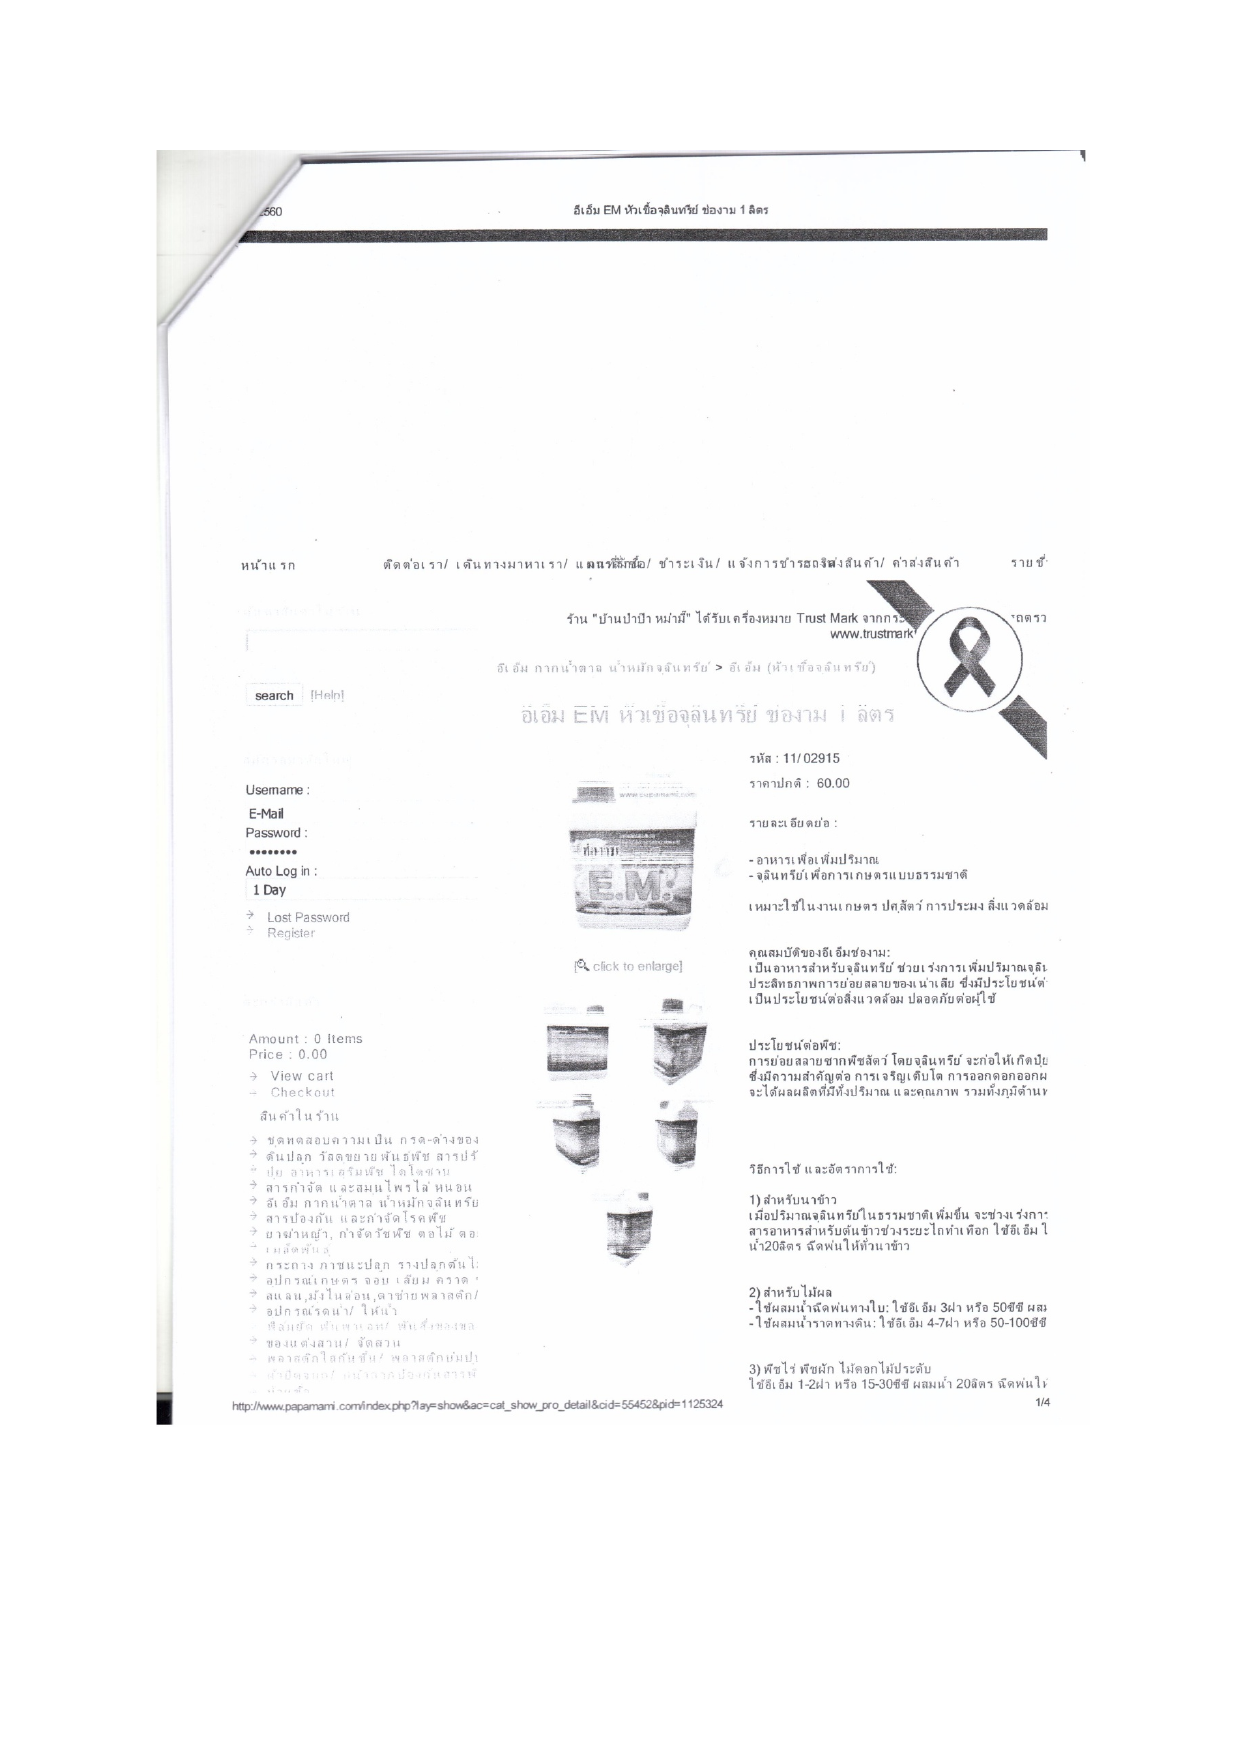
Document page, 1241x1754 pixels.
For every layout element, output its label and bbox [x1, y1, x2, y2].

picture [150, 150, 1091, 1444]
